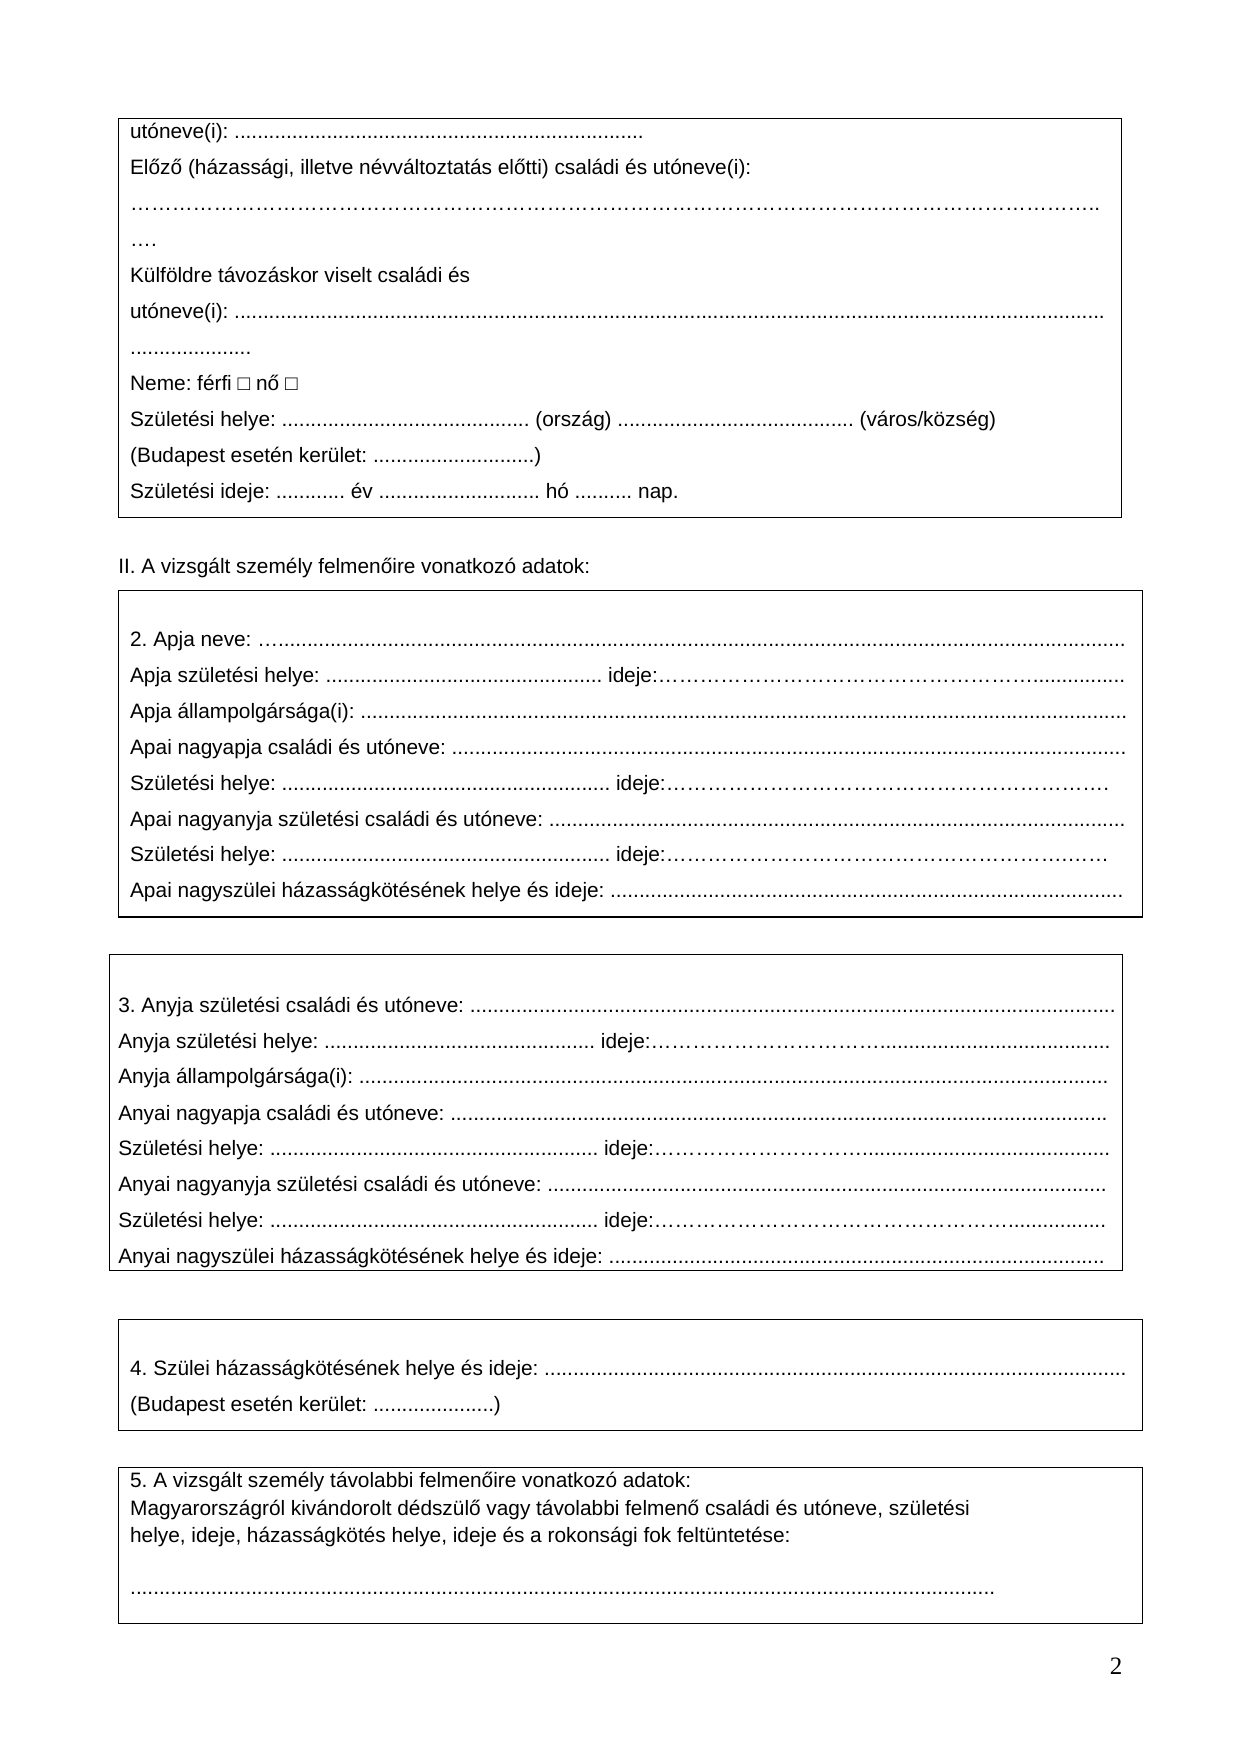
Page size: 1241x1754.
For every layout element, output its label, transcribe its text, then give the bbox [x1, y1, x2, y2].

table_header 4. Szülei házasságkötésének helye és ideje: ..................................................................................................... (Budapest esetén kerület: .....................) [119, 1320, 1142, 1430]
text Születési helye: ......................................................... ideje:……………………………………………................. [110, 1205, 1122, 1232]
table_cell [119, 119, 1121, 517]
text II. A vizsgált személy felmenőire vonatkozó adatok: [118, 554, 1122, 578]
text Anyai nagyszülei házasságkötésének helye és ideje: ...................................................................................... [110, 1241, 1122, 1270]
table_header [119, 1468, 1142, 1623]
text Anyai nagyanyja születési családi és utóneve: ................................................................................................. [110, 1169, 1122, 1196]
text Anyai nagyapja családi és utóneve: .................................................................................................................. [110, 1097, 1122, 1124]
table_header 2. Apja neve: …................................................................................................................................................... Apja születési helye: ................................................ ideje:………………………………………………................ Apja állampolgársága(i): ..................................................................................................................................... Apai nagyapja családi és utóneve: ..................................................................................................................... Születési helye: ......................................................... ideje:………………………………………………………. Apai nagyanyja születési családi és utóneve: .................................................................................................... Születési helye: ......................................................... ideje:………………………………………………….…… Apai nagyszülei házasságkötésének helye és ideje: ......................................................................................... [119, 591, 1142, 916]
text Anyja születési helye: ............................................... ideje:……………………………........................................ [110, 1025, 1122, 1052]
text 3. Anyja születési családi és utóneve: ................................................................................................................ [110, 989, 1122, 1016]
text Születési helye: ......................................................... ideje:…………………………........................................... [110, 1133, 1122, 1160]
text Anyja állampolgársága(i): .................................................................................................................................. [110, 1061, 1122, 1088]
